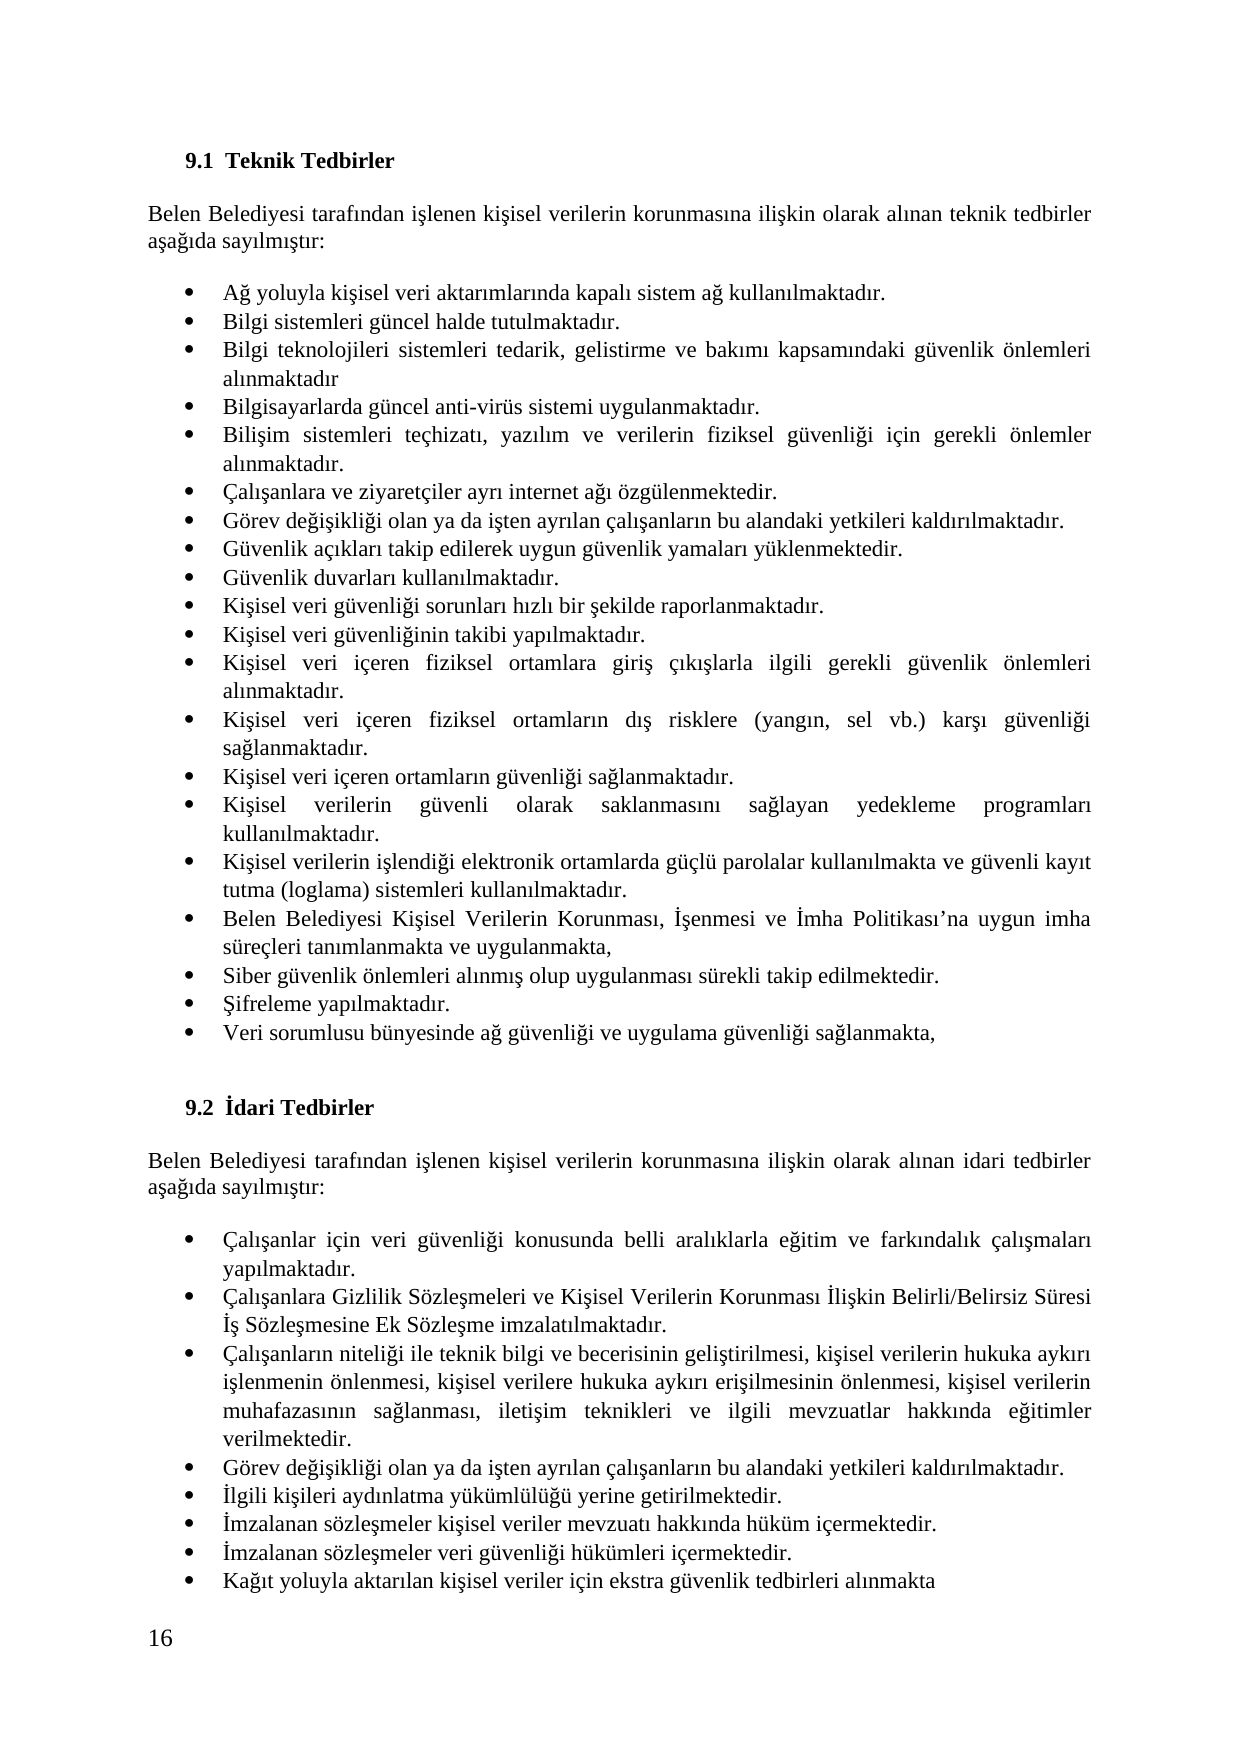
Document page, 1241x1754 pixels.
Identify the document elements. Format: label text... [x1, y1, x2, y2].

list Kağıt yoluyla aktarılan kişisel veriler için ekstra güvenlik tedbirleri alınmakta [185, 1567, 1093, 1594]
list Güvenlik açıkları takip edilerek uygun güvenlik yamaları yüklenmektedir. [185, 535, 1093, 562]
list İlgili kişileri aydınlatma yükümlülüğü yerine getirilmektedir. [185, 1482, 1093, 1508]
list Çalışanlara Gizlilik Sözleşmeleri ve Kişisel Verilerin Korunması İlişkin Belirli/Belirsiz Süresi İş Sözleşmesine Ek Sözleşme imzalatılmaktadır. [185, 1283, 1093, 1338]
list Siber güvenlik önlemleri alınmış olup uygulanması sürekli takip edilmektedir. [185, 962, 1093, 988]
list Kişisel veri içeren fiziksel ortamlara giriş çıkışlarla ilgili gerekli güvenlik önlemleri alınmaktadır. [185, 649, 1093, 704]
list Kişisel veri güvenliği sorunları hızlı bir şekilde raporlanmaktadır. [185, 592, 1093, 618]
list Kişisel veri içeren fiziksel ortamların dış risklere (yangın, sel vb.) karşı güvenliği sağlanmaktadır. [185, 706, 1093, 761]
text Belen Belediyesi tarafından işlenen kişisel verilerin korunmasına ilişkin olarak alınan teknik tedbirler aşağıda sayılmıştır: [148, 200, 1093, 253]
list Çalışanların niteliği ile teknik bilgi ve becerisinin geliştirilmesi, kişisel verilerin hukuka aykırı işlenmenin önlenmesi, kişisel verilere hukuka aykırı erişilmesinin önlenmesi, kişisel verilerin muhafazasının sağlanması, iletişim teknikleri ve ilgili mevzuatlar hakkında eğitimler verilmektedir. [185, 1340, 1093, 1452]
list Çalışanlara ve ziyaretçiler ayrı internet ağı özgülenmektedir. [185, 478, 1093, 505]
list Bilişim sistemleri teçhizatı, yazılım ve verilerin fiziksel güvenliği için gerekli önlemler alınmaktadır. [185, 422, 1093, 476]
list Bilgisayarlarda güncel anti-virüs sistemi uygulanmaktadır. [185, 393, 1093, 419]
list Belen Belediyesi Kişisel Verilerin Korunması, İşenmesi ve İmha Politikası’na uygun imha süreçleri tanımlanmakta ve uygulanmakta, [185, 905, 1093, 960]
subtitle İdari Tedbirler [185, 1094, 1093, 1121]
text Belen Belediyesi tarafından işlenen kişisel verilerin korunmasına ilişkin olarak alınan idari tedbirler aşağıda sayılmıştır: [148, 1147, 1093, 1200]
list Kişisel verilerin güvenli olarak saklanmasını sağlayan yedekleme programları kullanılmaktadır. [185, 791, 1093, 846]
list Güvenlik duvarları kullanılmaktadır. [185, 564, 1093, 590]
list Şifreleme yapılmaktadır. [185, 990, 1093, 1017]
list Bilgi teknolojileri sistemleri tedarik, gelistirme ve bakımı kapsamındaki güvenlik önlemleri alınmaktadır [185, 336, 1093, 391]
list Görev değişikliği olan ya da işten ayrılan çalışanların bu alandaki yetkileri kaldırılmaktadır. [185, 507, 1093, 533]
list Kişisel verilerin işlendiği elektronik ortamlarda güçlü parolalar kullanılmakta ve güvenli kayıt tutma (loglama) sistemleri kullanılmaktadır. [185, 848, 1093, 903]
list Ağ yoluyla kişisel veri aktarımlarında kapalı sistem ağ kullanılmaktadır. [185, 279, 1093, 306]
list İmzalanan sözleşmeler kişisel veriler mevzuatı hakkında hüküm içermektedir. [185, 1511, 1093, 1537]
list Kişisel veri güvenliğinin takibi yapılmaktadır. [185, 621, 1093, 647]
list Kişisel veri içeren ortamların güvenliği sağlanmaktadır. [185, 763, 1093, 789]
list Görev değişikliği olan ya da işten ayrılan çalışanların bu alandaki yetkileri kaldırılmaktadır. [185, 1454, 1093, 1480]
list İmzalanan sözleşmeler veri güvenliği hükümleri içermektedir. [185, 1539, 1093, 1565]
subtitle Teknik Tedbirler [185, 148, 1093, 174]
list Bilgi sistemleri güncel halde tutulmaktadır. [185, 308, 1093, 334]
list Veri sorumlusu bünyesinde ağ güvenliği ve uygulama güvenliği sağlanmakta, [185, 1019, 1093, 1045]
list Çalışanlar için veri güvenliği konusunda belli aralıklarla eğitim ve farkındalık çalışmaları yapılmaktadır. [185, 1226, 1093, 1281]
